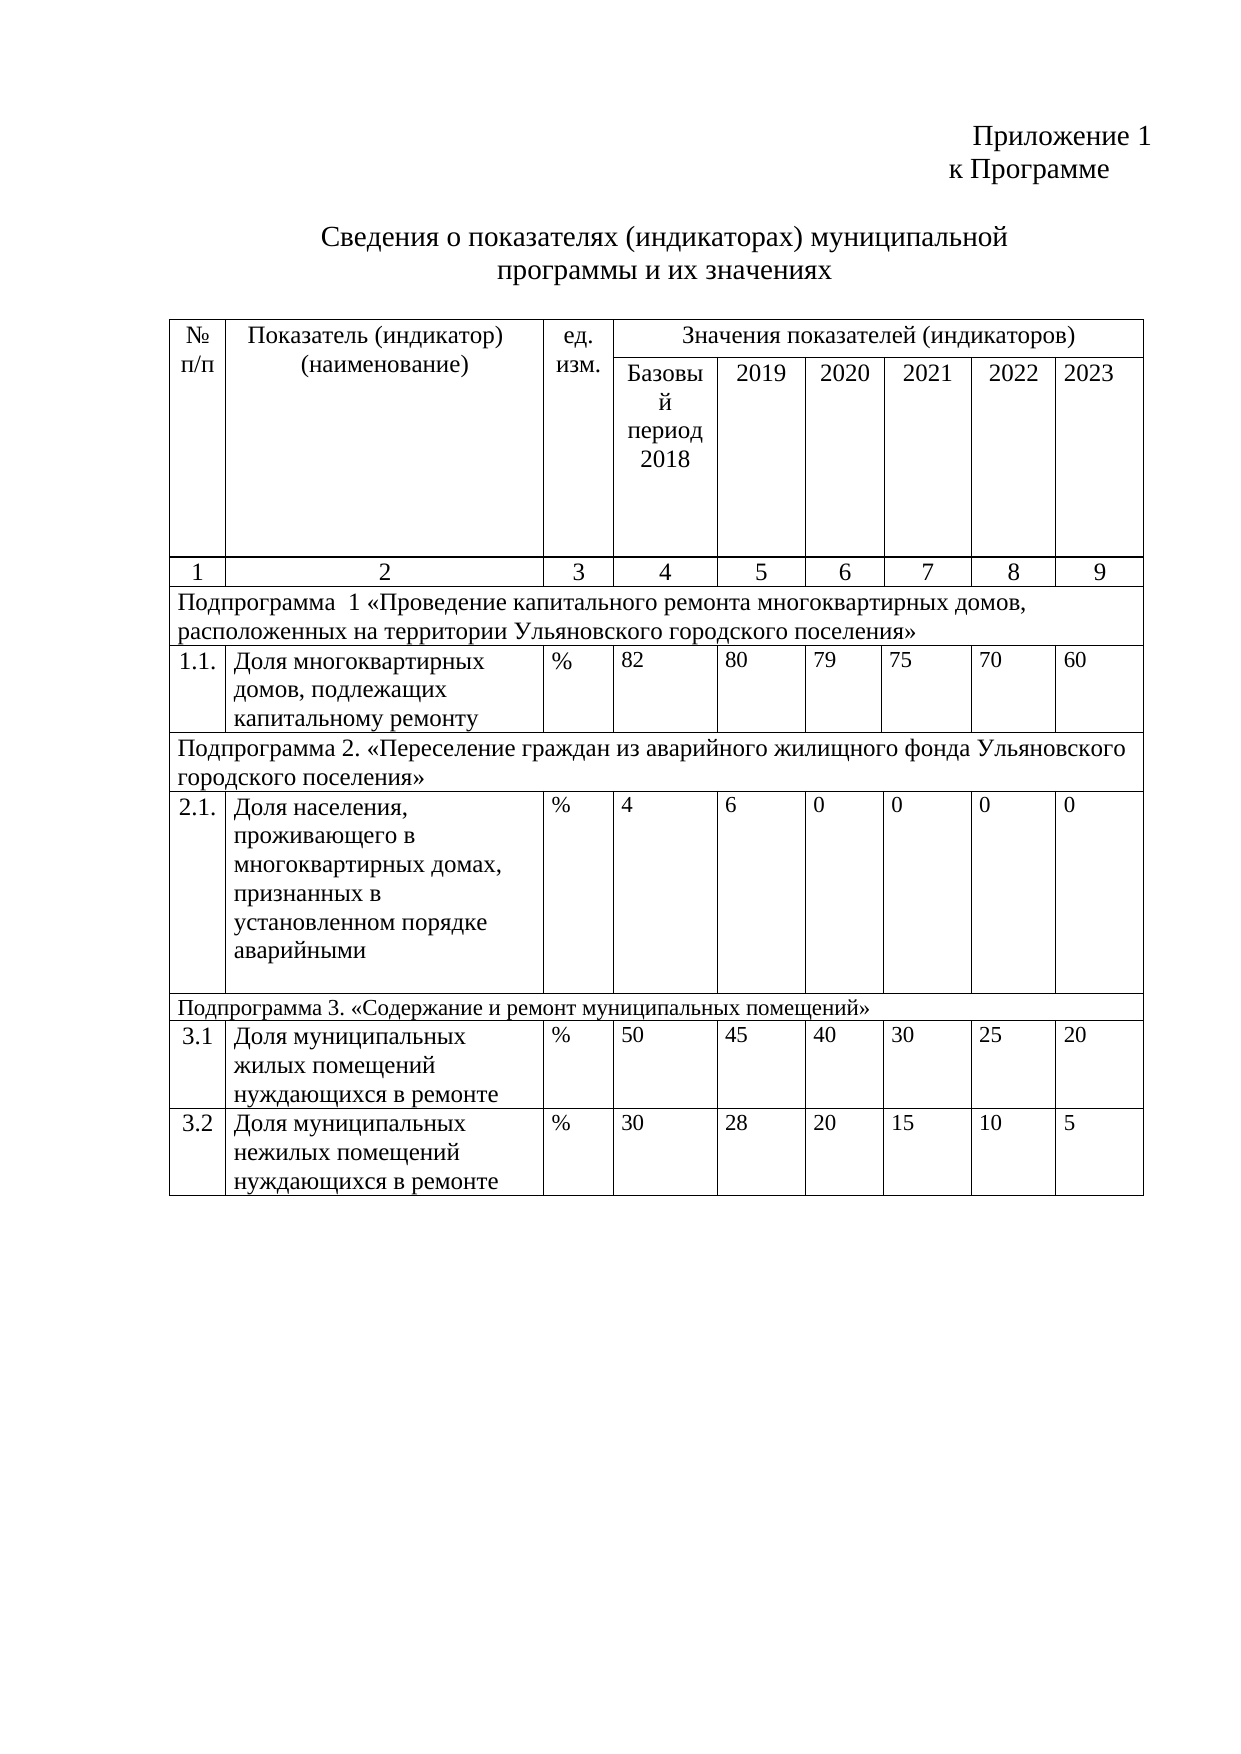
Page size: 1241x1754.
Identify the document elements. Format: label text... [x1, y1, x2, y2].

table_cell 2020 [806, 358, 884, 556]
table_cell 28 [718, 1109, 805, 1195]
table_cell 82 [614, 646, 717, 732]
table_cell 0 [972, 792, 1055, 993]
table_cell 2022 [972, 358, 1055, 556]
table_cell 8 [972, 558, 1055, 586]
table_cell 79 [806, 646, 881, 732]
table_cell 30 [884, 1021, 971, 1107]
table_cell 20 [806, 1109, 883, 1195]
table_cell Доля муниципальных нежилых помещений нуждающихся в ремонте [226, 1109, 543, 1195]
text Сведения о показателях (индикаторах) муниципальной [177, 219, 1152, 252]
table_cell 20 [1056, 1021, 1143, 1107]
table_cell Подпрограмма 1 «Проведение капитального ремонта многоквартирных домов, расположенных на территории Ульяновского городского поселения» [170, 587, 1143, 645]
table_cell 7 [885, 558, 971, 586]
table_cell 0 [884, 792, 971, 993]
table_cell 70 [972, 646, 1055, 732]
table_cell 40 [806, 1021, 883, 1107]
table_cell Подпрограмма 3. «Содержание и ремонт муниципальных помещений» [170, 994, 1143, 1020]
table_cell 4 [614, 558, 717, 586]
table_cell 3.2 [170, 1109, 225, 1195]
table_cell 9 [1056, 558, 1143, 586]
table_cell 5 [718, 558, 805, 586]
table_cell 6 [806, 558, 884, 586]
table_cell 2 [226, 558, 543, 586]
text к Программе [177, 152, 1152, 185]
table_cell 1.1. [170, 646, 225, 732]
table_cell Доля населения, проживающего в многоквартирных домах, признанных в установленном порядке аварийными [226, 792, 543, 993]
table_cell Базовый период 2018 [614, 358, 717, 556]
table_cell Подпрограмма 2. «Переселение граждан из аварийного жилищного фонда Ульяновского городского поселения» [170, 733, 1143, 791]
table_cell 3 [544, 558, 613, 586]
table_cell 2023 [1056, 358, 1143, 556]
table_cell % [544, 1109, 613, 1195]
table_cell % [544, 792, 613, 993]
table_cell Доля многоквартирных домов, подлежащих капитальному ремонту [226, 646, 543, 732]
table_cell 10 [972, 1109, 1055, 1195]
table_header Значения показателей (индикаторов) [614, 320, 1143, 357]
table_cell 75 [882, 646, 971, 732]
table_header ед. изм. [544, 320, 613, 556]
table_cell 2.1. [170, 792, 225, 993]
table_cell 60 [1056, 646, 1143, 732]
table_cell 0 [806, 792, 883, 993]
table_cell 1 [170, 558, 225, 586]
table_cell 25 [972, 1021, 1055, 1107]
text Приложение 1 [177, 118, 1152, 152]
table_cell 2021 [885, 358, 971, 556]
table_cell 3.1 [170, 1021, 225, 1107]
table_cell 4 [614, 792, 717, 993]
table_cell 2019 [718, 358, 805, 556]
text программы и их значениях [177, 252, 1152, 286]
table_cell 45 [718, 1021, 805, 1107]
table_cell 15 [884, 1109, 971, 1195]
table_cell 5 [1056, 1109, 1143, 1195]
table_cell 80 [718, 646, 805, 732]
table_header Показатель (индикатор) (наименование) [226, 320, 543, 556]
table_cell Доля муниципальных жилых помещений нуждающихся в ремонте [226, 1021, 543, 1107]
table_cell % [544, 1021, 613, 1107]
table_cell % [544, 646, 613, 732]
table_cell 6 [718, 792, 805, 993]
table_cell 30 [614, 1109, 717, 1195]
table_cell 0 [1056, 792, 1143, 993]
table_cell 50 [614, 1021, 717, 1107]
table_header № п/п [170, 320, 225, 556]
